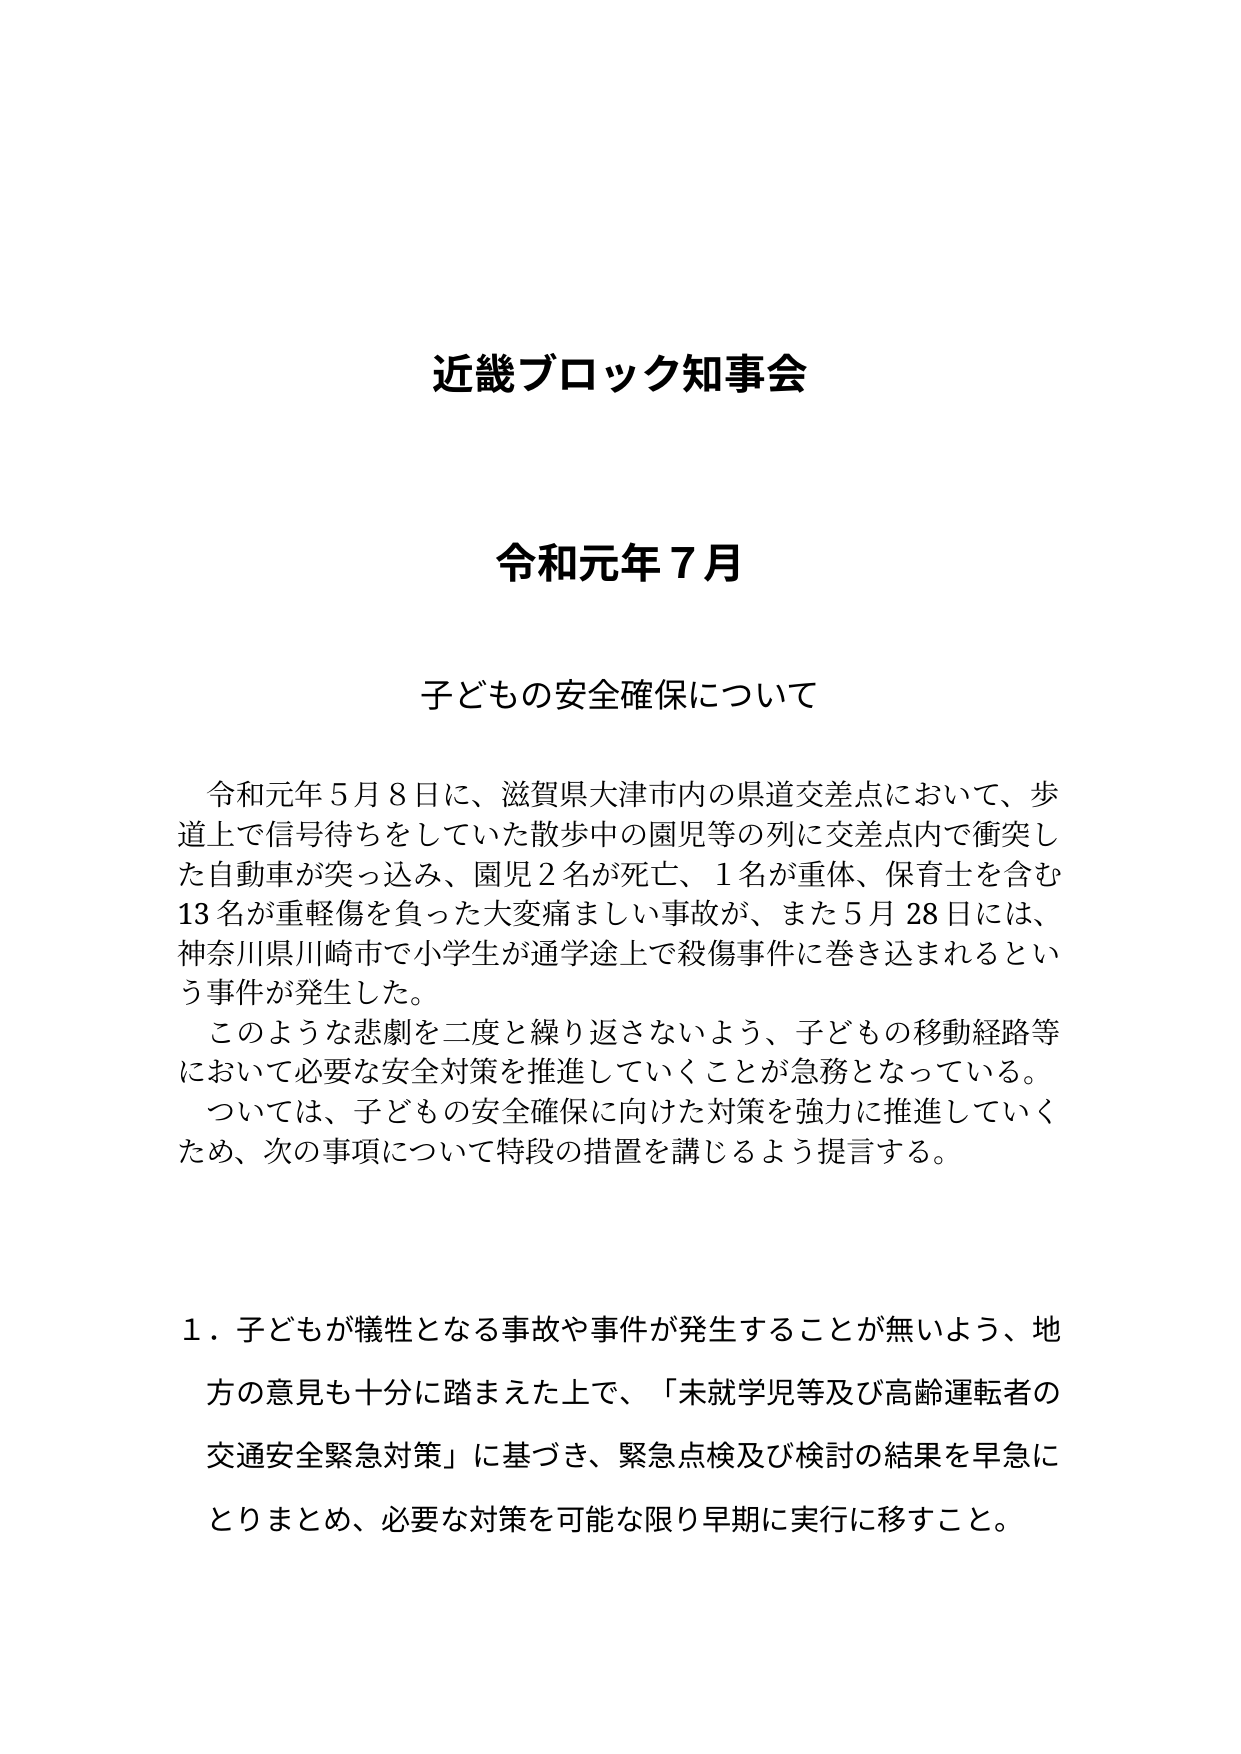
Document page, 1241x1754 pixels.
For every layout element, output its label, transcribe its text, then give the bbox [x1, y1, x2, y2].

text このような悲劇を二度と繰り返さないよう、子どもの移動経路等において必要な安全対策を推進していくことが急務となっている。 [177, 1012, 1063, 1091]
text 令和元年５月８日に、滋賀県大津市内の県道交差点において、歩道上で信号待ちをしていた散歩中の園児等の列に交差点内で衝突した自動車が突っ込み、園児２名が死亡、１名が重体、保育士を含む13名が重軽傷を負った大変痛ましい事故が、また５月28日には、神奈川県川崎市で小学生が通学途上で殺傷事件に巻き込まれるという事件が発生した。 [177, 774, 1063, 1012]
text 近畿ブロック知事会 [177, 339, 1063, 402]
text 子どもの安全確保について [177, 669, 1063, 717]
text 令和元年７月 [177, 529, 1063, 592]
text １．子どもが犠牲となる事故や事件が発生することが無いよう、地方の意見も十分に踏まえた上で、「未就学児等及び高齢運転者の交通安全緊急対策」に基づき、緊急点検及び検討の結果を早急にとりまとめ、必要な対策を可能な限り早期に実行に移すこと。 [177, 1296, 1063, 1549]
text ついては、子どもの安全確保に向けた対策を強力に推進していくため、次の事項について特段の措置を講じるよう提言する。 [177, 1091, 1063, 1170]
